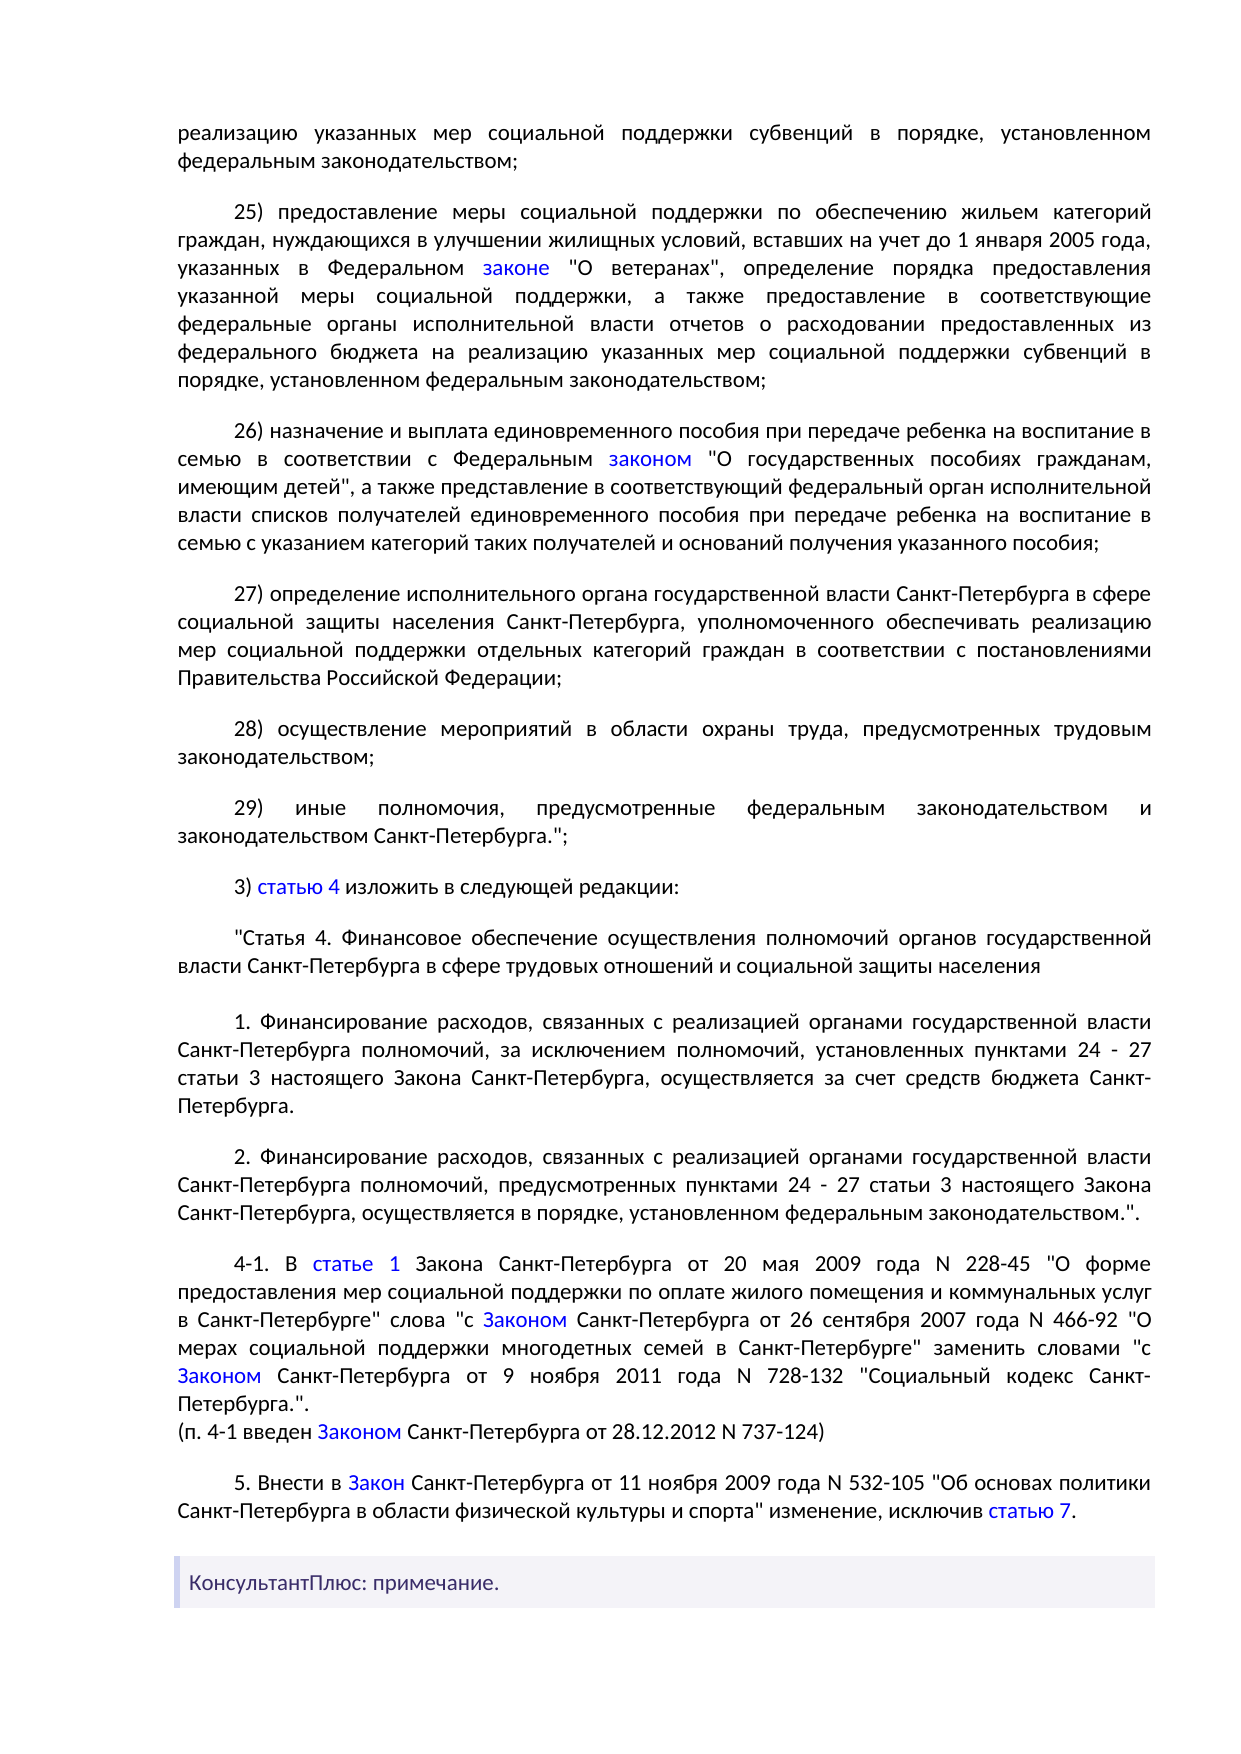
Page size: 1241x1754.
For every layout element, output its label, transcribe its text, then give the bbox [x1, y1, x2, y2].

text 3) статью 4 изложить в следующей редакции: [177, 872, 1152, 900]
text 28) осуществление мероприятий в области охраны труда, предусмотренных трудовым законодательством; [177, 714, 1152, 770]
text (п. 4-1 введен Законом Санкт-Петербурга от 28.12.2012 N 737-124) [177, 1417, 1152, 1445]
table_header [180, 1556, 1149, 1608]
text 27) определение исполнительного органа государственной власти Санкт-Петербурга в сфере социальной защиты населения Санкт-Петербурга, уполномоченного обеспечивать реализацию мер социальной поддержки отдельных категорий граждан в соответствии с постановлениями Правительства Российской Федерации; [177, 579, 1152, 691]
text 1. Финансирование расходов, связанных с реализацией органами государственной власти Санкт-Петербурга полномочий, за исключением полномочий, установленных пунктами 24 - 27 статьи 3 настоящего Закона Санкт-Петербурга, осуществляется за счет средств бюджета Санкт-Петербурга. [177, 1007, 1152, 1119]
text "Статья 4. Финансовое обеспечение осуществления полномочий органов государственной власти Санкт-Петербурга в сфере трудовых отношений и социальной защиты населения [177, 923, 1152, 979]
text 29) иные полномочия, предусмотренные федеральным законодательством и законодательством Санкт-Петербурга."; [177, 793, 1152, 849]
text 4-1. В статье 1 Закона Санкт-Петербурга от 20 мая 2009 года N 228-45 "О форме предоставления мер социальной поддержки по оплате жилого помещения и коммунальных услуг в Санкт-Петербурге" слова "с Законом Санкт-Петербурга от 26 сентября 2007 года N 466-92 "О мерах социальной поддержки многодетных семей в Санкт-Петербурге" заменить словами "с Законом Санкт-Петербурга от 9 ноября 2011 года N 728-132 "Социальный кодекс Санкт-Петербурга.". [177, 1249, 1152, 1417]
text 5. Внести в Закон Санкт-Петербурга от 11 ноября 2009 года N 532-105 "Об основах политики Санкт-Петербурга в области физической культуры и спорта" изменение, исключив статью 7. [177, 1468, 1152, 1524]
text 26) назначение и выплата единовременного пособия при передаче ребенка на воспитание в семью в соответствии с Федеральным законом "О государственных пособиях гражданам, имеющим детей", а также представление в соответствующий федеральный орган исполнительной власти списков получателей единовременного пособия при передаче ребенка на воспитание в семью с указанием категорий таких получателей и оснований получения указанного пособия; [177, 416, 1152, 556]
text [177, 118, 1152, 174]
text 25) предоставление меры социальной поддержки по обеспечению жильем категорий граждан, нуждающихся в улучшении жилищных условий, вставших на учет до 1 января 2005 года, указанных в Федеральном законе "О ветеранах", определение порядка предоставления указанной меры социальной поддержки, а также предоставление в соответствующие федеральные органы исполнительной власти отчетов о расходовании предоставленных из федерального бюджета на реализацию указанных мер социальной поддержки субвенций в порядке, установленном федеральным законодательством; [177, 197, 1152, 393]
text 2. Финансирование расходов, связанных с реализацией органами государственной власти Санкт-Петербурга полномочий, предусмотренных пунктами 24 - 27 статьи 3 настоящего Закона Санкт-Петербурга, осуществляется в порядке, установленном федеральным законодательством.". [177, 1142, 1152, 1226]
